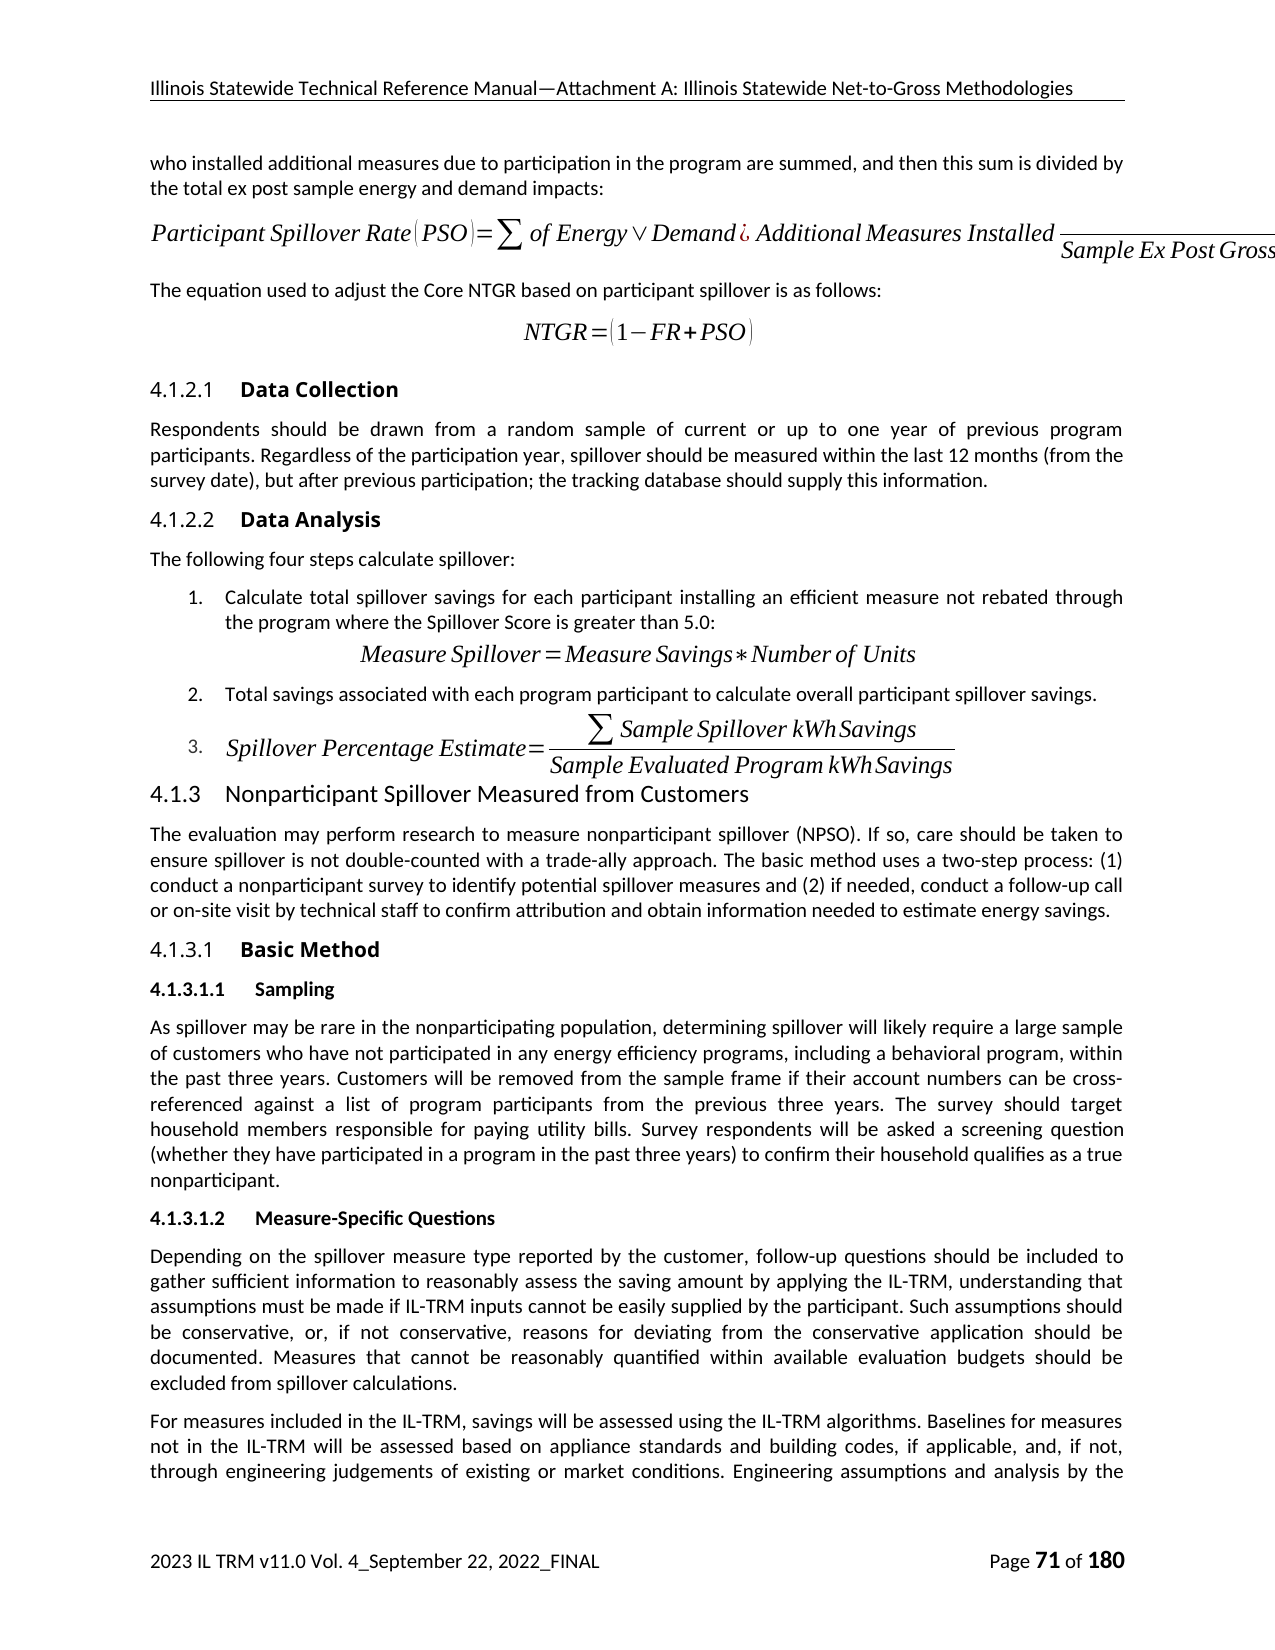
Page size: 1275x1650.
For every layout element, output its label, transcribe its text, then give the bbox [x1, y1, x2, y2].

subtitle Measure-Specific Questions [150, 1205, 1125, 1230]
text Depending on the spillover measure type reported by the customer, follow-up questions should be included to gather sufficient information to reasonably assess the saving amount by applying the IL-TRM, understanding that assumptions must be made if IL-TRM inputs cannot be easily supplied by the participant. Such assumptions should be conservative, or, if not conservative, reasons for deviating from the conservative application should be documented. Measures that cannot be reasonably quantified within available evaluation budgets should be excluded from spillover calculations. [150, 1243, 1125, 1395]
text The following four steps calculate spillover: [150, 546, 1125, 572]
text As spillover may be rare in the nonparticipating population, determining spillover will likely require a large sample of customers who have not participated in any energy efficiency programs, including a behavioral program, within the past three years. Customers will be removed from the sample frame if their account numbers can be cross-referenced against a list of program participants from the previous three years. The survey should target household members responsible for paying utility bills. Survey respondents will be asked a screening question (whether they have participated in a program in the past three years) to confirm their household qualifies as a true nonparticipant. [150, 1014, 1125, 1192]
subtitle Basic Method [150, 936, 1125, 964]
list Total savings associated with each program participant to calculate overall participant spillover savings. [187, 681, 1125, 707]
subtitle Data Analysis [150, 505, 1125, 534]
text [150, 150, 1125, 201]
subtitle Sampling [150, 977, 1125, 1002]
list Calculate total spillover savings for each participant installing an efficient measure not rebated through the program where the Spillover Score is greater than 5.0: [187, 584, 1125, 635]
subtitle Nonparticipant Spillover Measured from Customers [150, 778, 1125, 809]
text The equation used to adjust the Core NTGR based on participant spillover is as follows: [150, 277, 1125, 302]
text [150, 1408, 1125, 1484]
subtitle Data Collection [150, 376, 1125, 404]
text Respondents should be drawn from a random sample of current or up to one year of previous program participants. Regardless of the participation year, spillover should be measured within the last 12 months (from the survey date), but after previous participation; the tracking database should supply this information. [150, 416, 1125, 493]
text The evaluation may perform research to measure nonparticipant spillover (NPSO). If so, care should be taken to ensure spillover is not double-counted with a trade-ally approach. The basic method uses a two-step process: (1) conduct a nonparticipant survey to identify potential spillover measures and (2) if needed, conduct a follow-up call or on-site visit by technical staff to confirm attribution and obtain information needed to estimate energy savings. [150, 821, 1125, 923]
